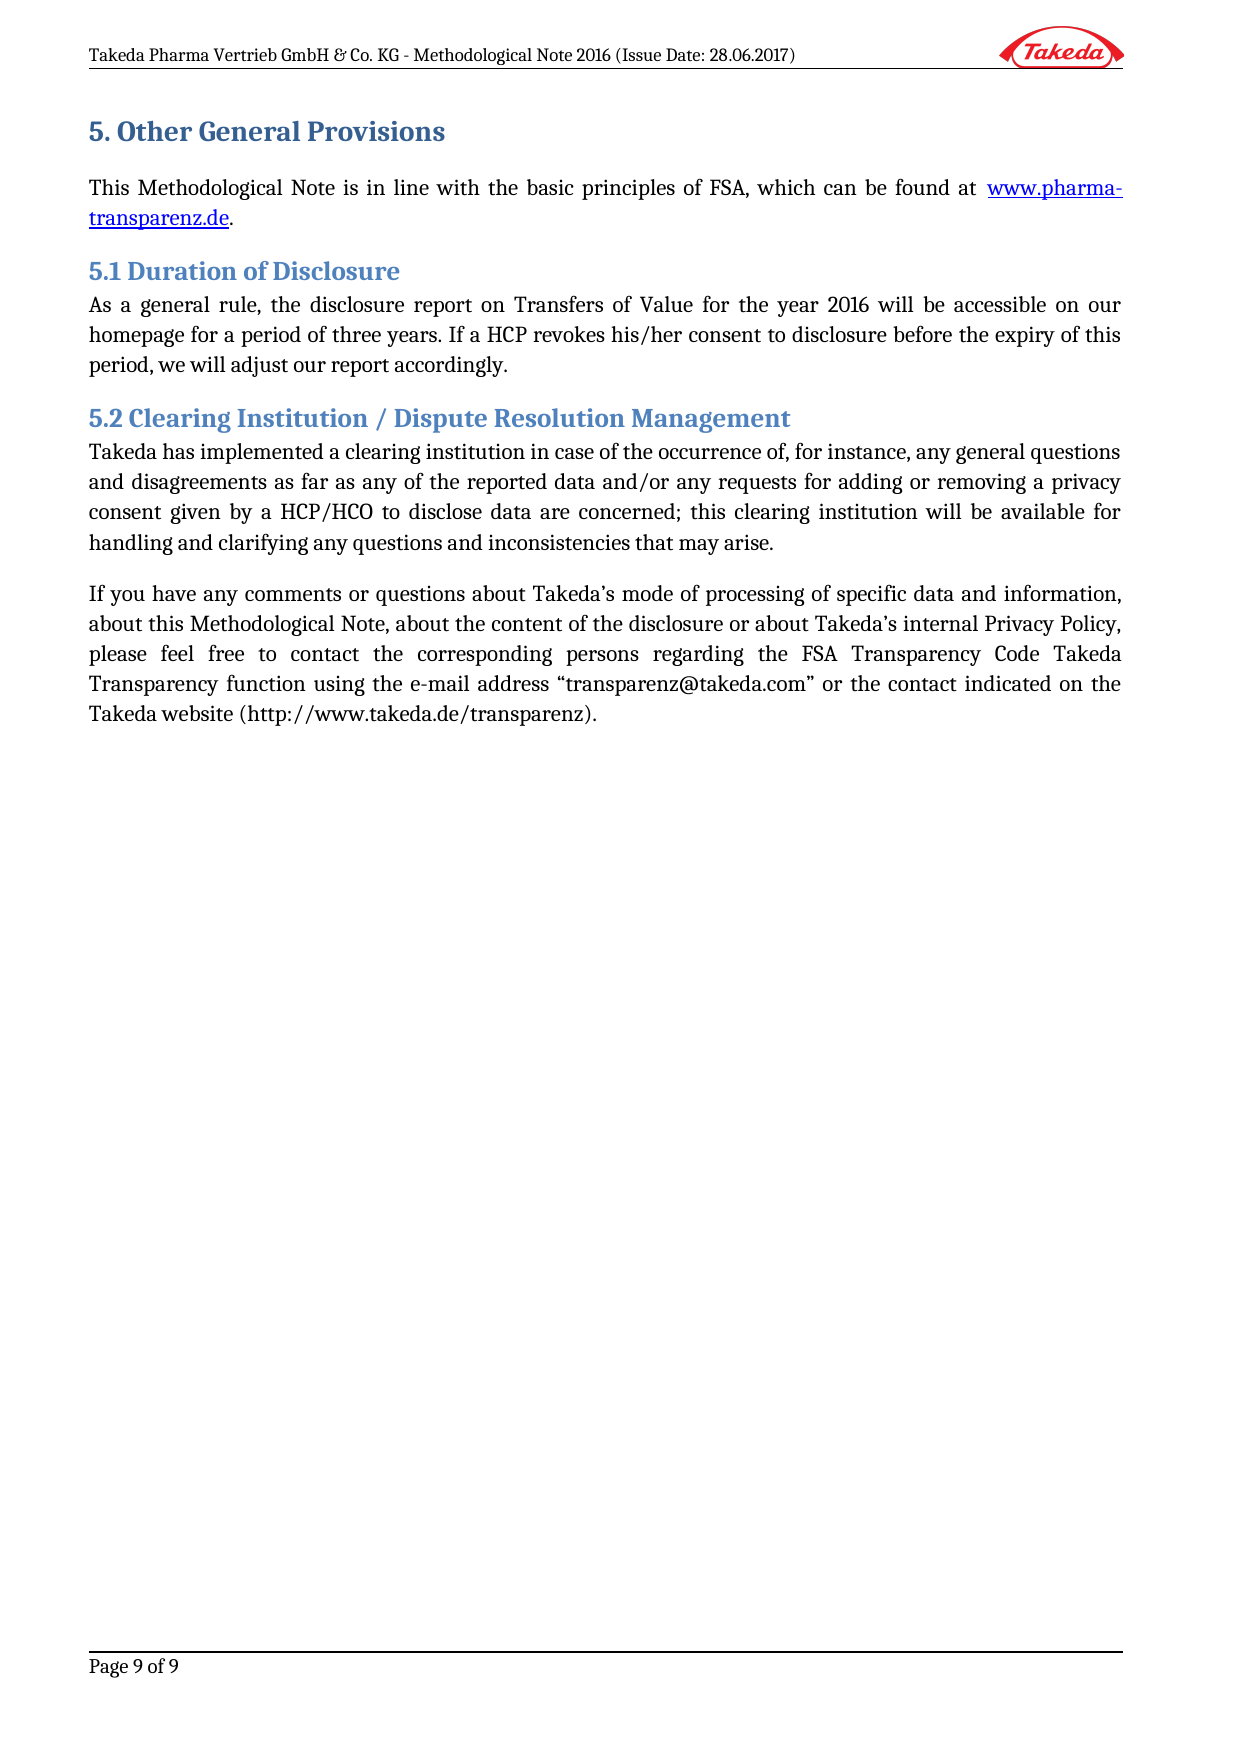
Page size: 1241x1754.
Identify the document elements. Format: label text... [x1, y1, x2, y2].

subtitle 5.1 Duration of Disclosure [89, 256, 1123, 287]
picture [999, 26, 1125, 69]
text If you have any comments or questions about Takeda’s mode of processing of specific data and information, about this Methodological Note, about the content of the disclosure or about Takeda’s internal Privacy Policy, please feel free to contact the corresponding persons regarding the FSA Transparency Code Takeda Transparency function using the e-mail address “transparenz@takeda.com” or the contact indicated on the Takeda website (http://www.takeda.de/transparenz). [89, 580, 1123, 727]
text Takeda has implemented a clearing institution in case of the occurrence of, for instance, any general questions and disagreements as far as any of the reported data and/or any requests for adding or removing a privacy consent given by a HCP/HCO to disclose data are concerned; this clearing institution will be available for handling and clarifying any questions and inconsistencies that may arise. [89, 439, 1123, 556]
subtitle 5.2 Clearing Institution / Dispute Resolution Management [89, 403, 1123, 434]
text As a general rule, the disclosure report on Transfers of Value for the year 2016 will be accessible on our homepage for a period of three years. If a HCP revokes his/her consent to disclosure before the expiry of this period, we will adjust our report accordingly. [89, 291, 1123, 378]
subtitle 5. Other General Provisions [89, 115, 1123, 149]
subtitle This Methodological Note is in line with the basic principles of FSA, which can be found at www.pharma-transparenz.de. [89, 174, 1123, 231]
